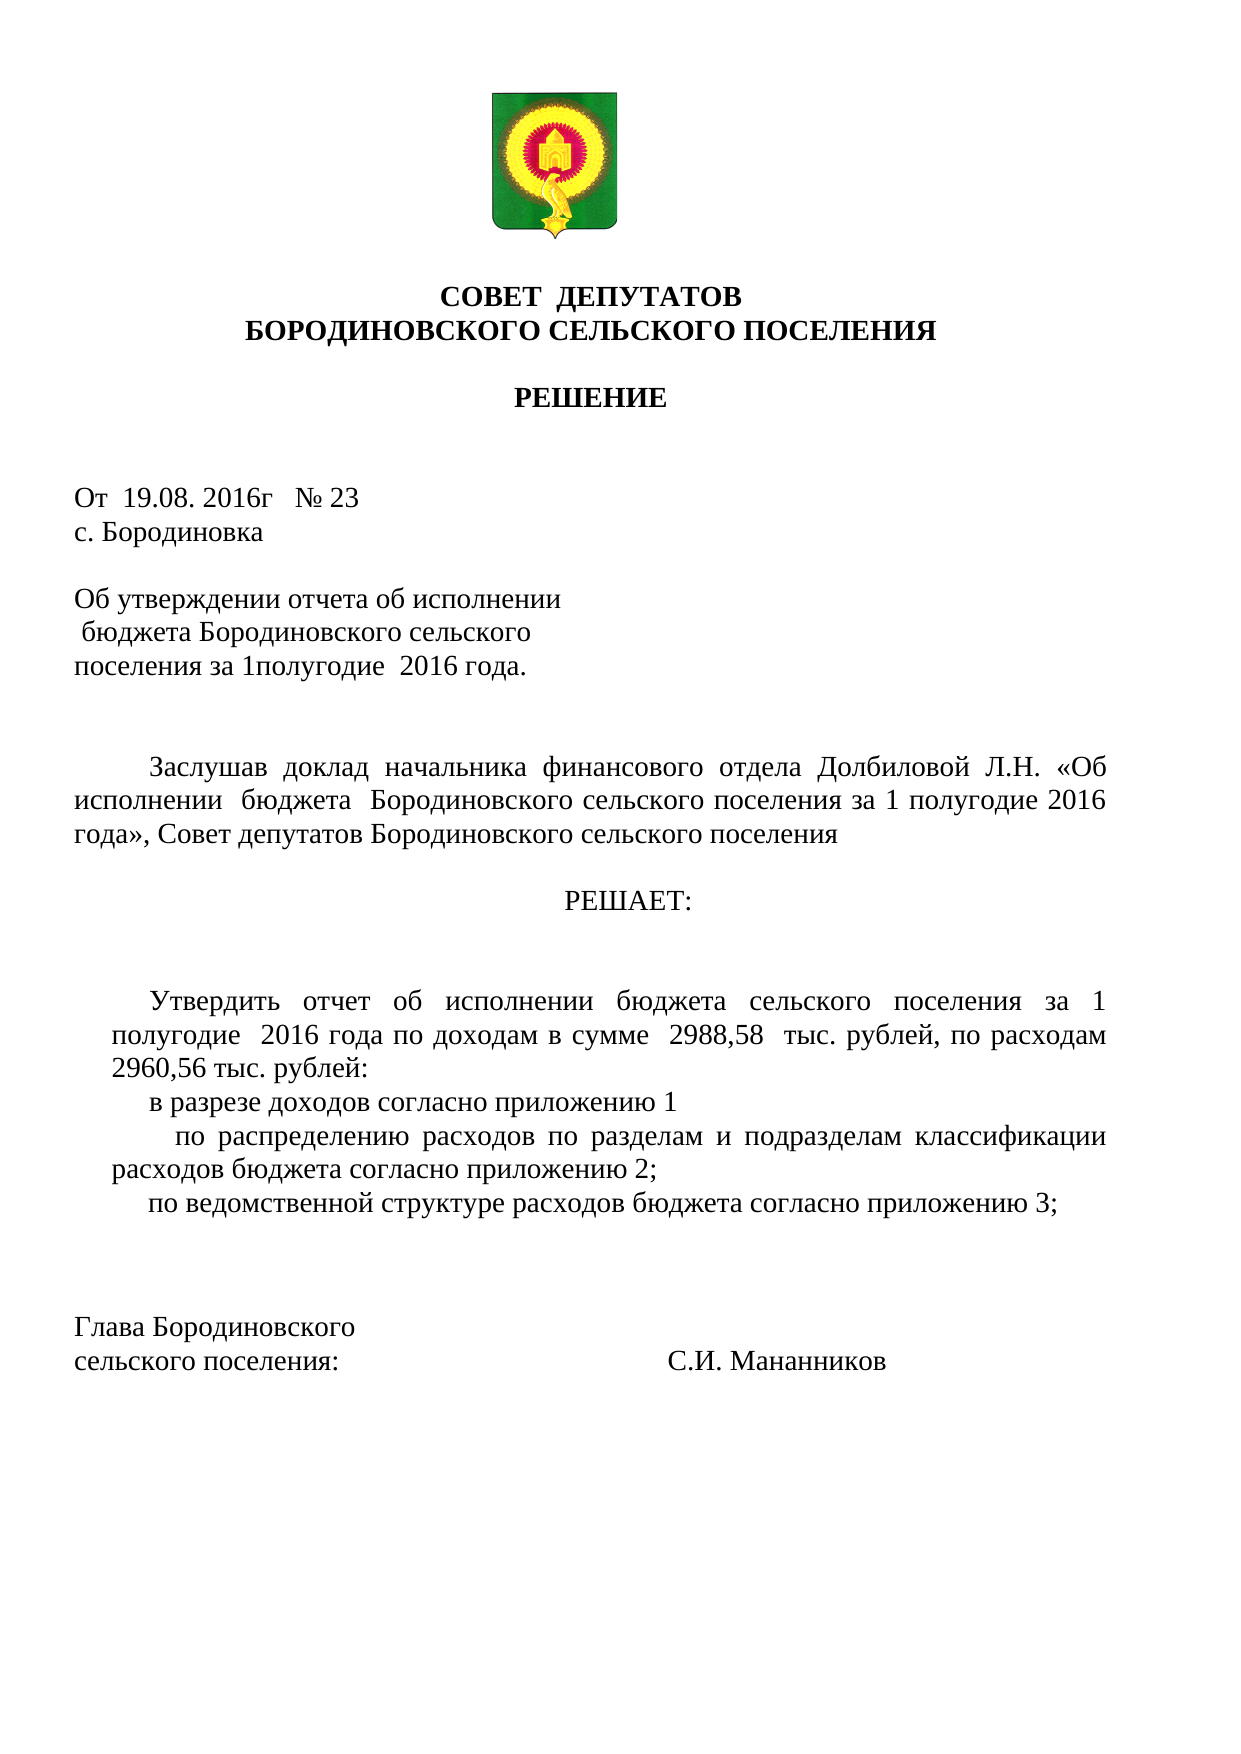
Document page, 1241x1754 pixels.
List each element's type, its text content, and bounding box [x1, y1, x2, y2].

text Об утверждении отчета об исполнении [74, 581, 1107, 614]
title РЕШЕНИЕ [74, 380, 1107, 413]
text От 19.08. 2016г № 23 [74, 480, 1107, 514]
text по ведомственной структуре расходов бюджета согласно приложению 3; [111, 1185, 1107, 1218]
title БОРОДИНОВСКОГО СЕЛЬСКОГО ПОСЕЛЕНИЯ [74, 313, 1107, 346]
text в разрезе доходов согласно приложению 1 [111, 1084, 1107, 1118]
text по распределению расходов по разделам и подразделам классификации расходов бюджета согласно приложению 2; [111, 1118, 1107, 1185]
text поселения за 1полугодие 2016 года. [74, 648, 1107, 682]
text с. Бородиновка [74, 514, 1107, 547]
text Глава Бородиновского [74, 1309, 1107, 1343]
title СОВЕТ ДЕПУТАТОВ [74, 279, 1107, 313]
text бюджета Бородиновского сельского [74, 614, 1107, 648]
text РЕШАЕТ: [74, 883, 1107, 916]
picture [492, 91, 618, 239]
text Заслушав доклад начальника финансового отдела Долбиловой Л.Н. «Об исполнении бюджета Бородиновского сельского поселения за 1 полугодие 2016 года», Совет депутатов Бородиновского сельского поселения [74, 749, 1107, 849]
text Утвердить отчет об исполнении бюджета сельского поселения за 1 полугодие 2016 года по доходам в сумме 2988,58 тыс. рублей, по расходам 2960,56 тыс. рублей: [111, 983, 1107, 1084]
text сельского поселения: С.И. Мананников [74, 1343, 1107, 1377]
